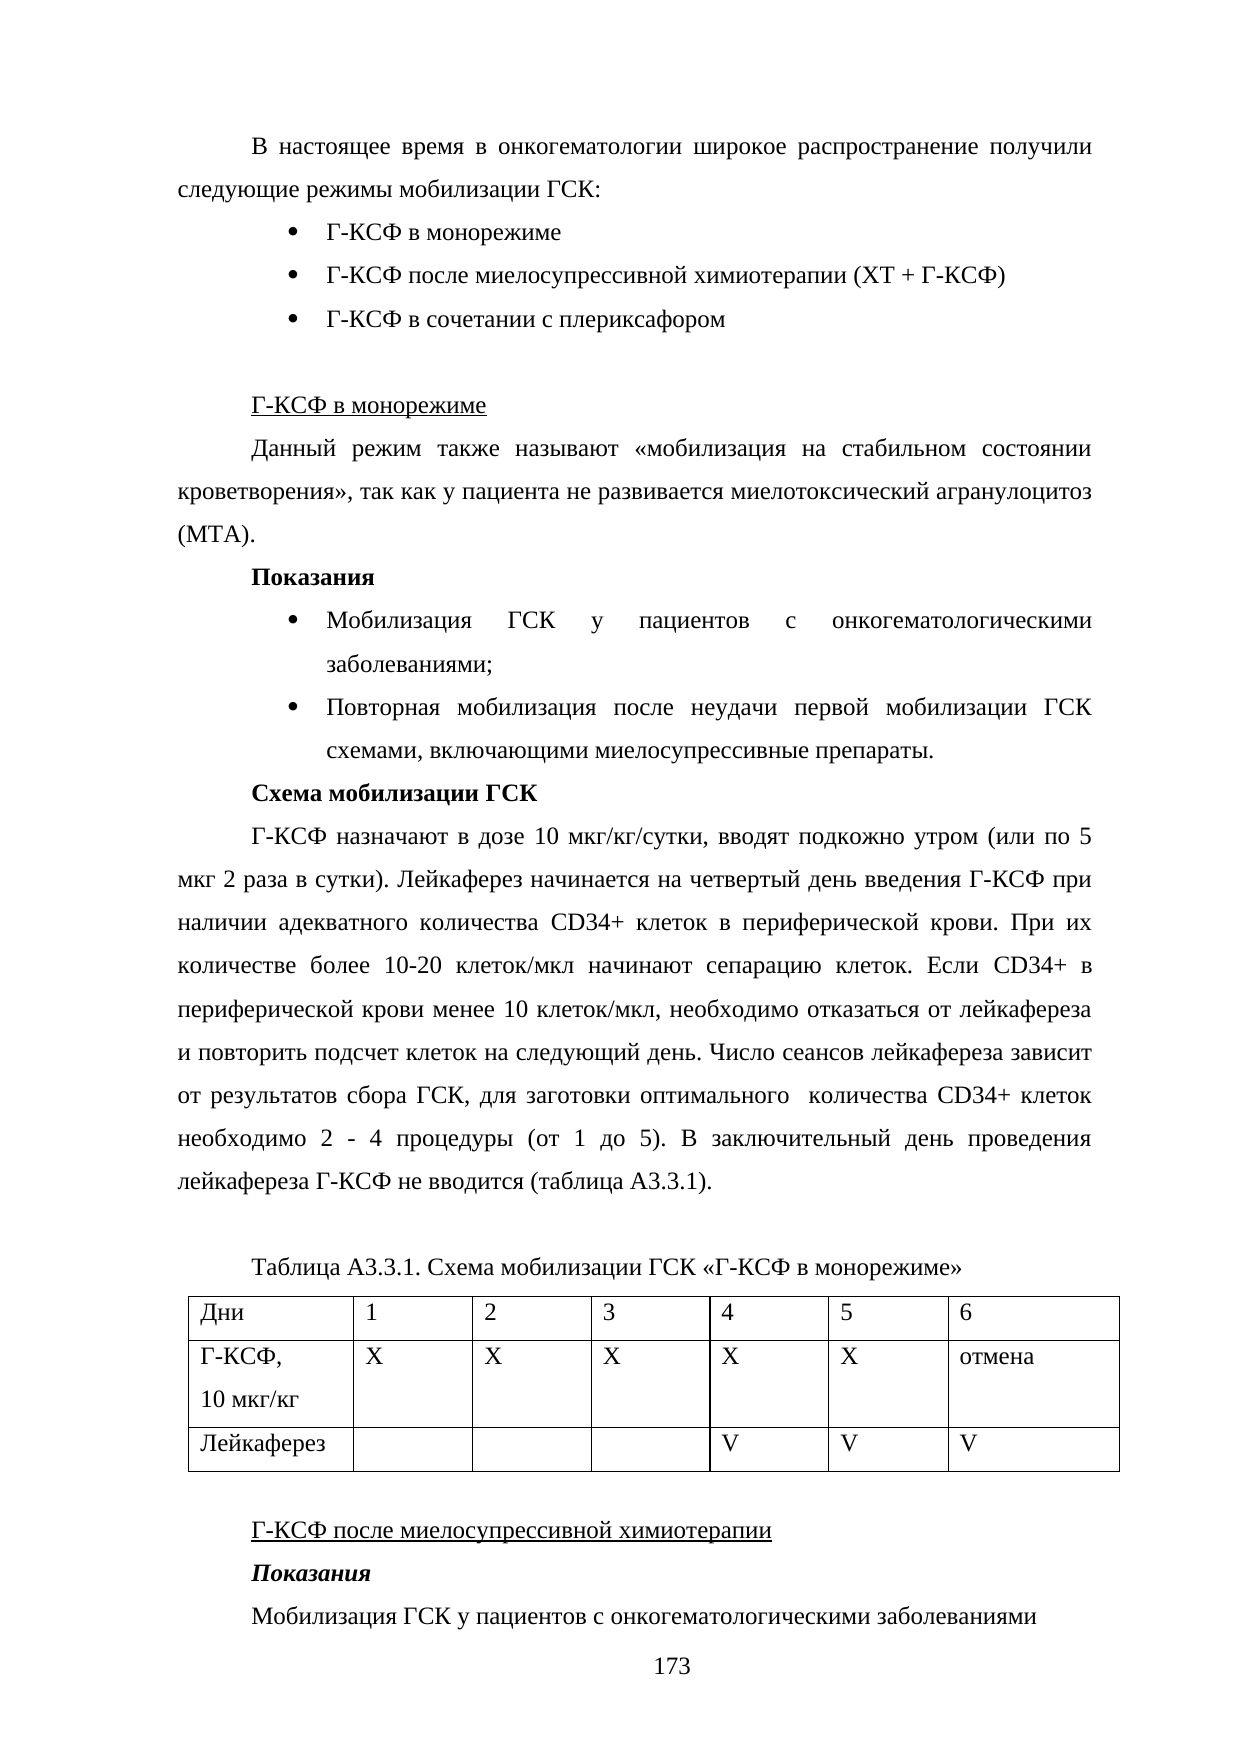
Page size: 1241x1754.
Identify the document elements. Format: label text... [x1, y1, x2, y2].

text Мобилизация ГСК у пациентов с онкогематологическими заболеваниями [177, 1601, 1093, 1630]
text В настоящее время в онкогематологии широкое распространение получили следующие режимы мобилизации ГСК: [177, 131, 1093, 203]
text Г-КСФ после миелосупрессивной химиотерапии [177, 1515, 1093, 1544]
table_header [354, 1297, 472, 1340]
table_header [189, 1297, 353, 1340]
text Данный режим также называют «мобилизация на стабильном состоянии кроветворения», так как у пациента не развивается миелотоксический агранулоцитоз (МТА). [177, 433, 1093, 548]
text Показания [177, 1558, 1093, 1587]
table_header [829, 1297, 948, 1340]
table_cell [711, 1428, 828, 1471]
list Г-КСФ после миелосупрессивной химиотерапии (ХТ + Г-КСФ) [288, 261, 1093, 289]
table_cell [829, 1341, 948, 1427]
text Г-КСФ в монорежиме [177, 390, 1093, 419]
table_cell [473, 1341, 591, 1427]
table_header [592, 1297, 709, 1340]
list Г-КСФ в сочетании с плериксафором [288, 304, 1093, 332]
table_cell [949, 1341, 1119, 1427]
list Г-КСФ в монорежиме [288, 217, 1093, 246]
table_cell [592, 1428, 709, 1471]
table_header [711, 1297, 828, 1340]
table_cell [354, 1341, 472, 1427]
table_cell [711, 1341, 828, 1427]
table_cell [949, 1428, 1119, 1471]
list Мобилизация ГСК у пациентов с онкогематологическими заболеваниями; [288, 606, 1093, 677]
list Повторная мобилизация после неудачи первой мобилизации ГСК схемами, включающими миелосупрессивные препараты. [288, 692, 1093, 764]
text Схема мобилизации ГСК [177, 778, 1093, 807]
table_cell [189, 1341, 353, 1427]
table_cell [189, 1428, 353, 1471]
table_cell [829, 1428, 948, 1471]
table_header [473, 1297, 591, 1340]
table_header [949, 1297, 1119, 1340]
text Показания [177, 562, 1093, 591]
text Г-КСФ назначают в дозе 10 мкг/кг/сутки, вводят подкожно утром (или по 5 мкг 2 раза в сутки). Лейкаферез начинается на четвертый день введения Г-КСФ при наличии адекватного количества CD34+ клеток в периферической крови. При их количестве более 10-20 клеток/мкл начинают сепарацию клеток. Если CD34+ в периферической крови менее 10 клеток/мкл, необходимо отказаться от лейкафереза и повторить подсчет клеток на следующий день. Число сеансов лейкафереза зависит от результатов сбора ГСК, для заготовки оптимального количества CD34+ клеток необходимо 2 - 4 процедуры (от 1 до 5). В заключительный день проведения лейкафереза Г-КСФ не вводится (таблица А3.3.1). [177, 821, 1093, 1195]
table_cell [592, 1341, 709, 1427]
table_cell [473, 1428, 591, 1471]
text Таблица А3.3.1. Схема мобилизации ГСК «Г-КСФ в монорежиме» [177, 1252, 1093, 1281]
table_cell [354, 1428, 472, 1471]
